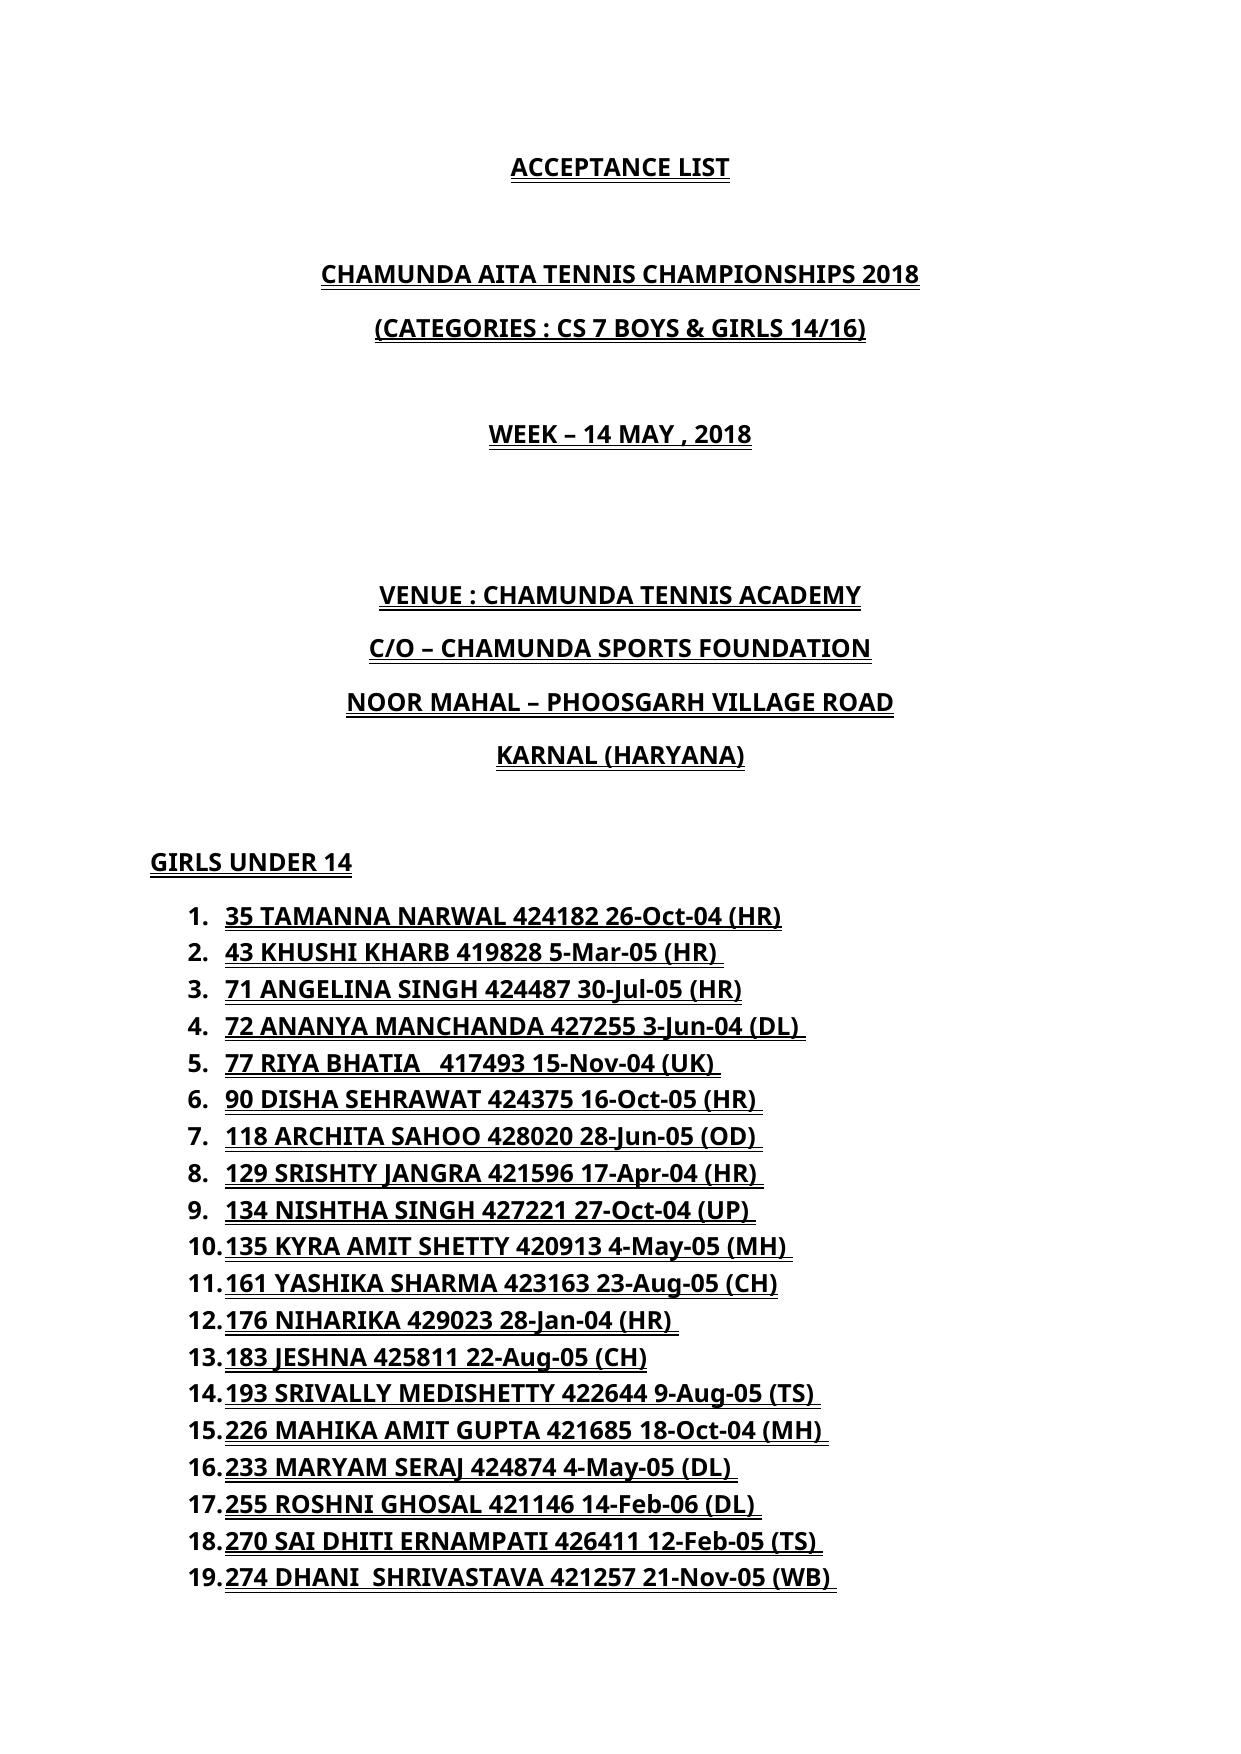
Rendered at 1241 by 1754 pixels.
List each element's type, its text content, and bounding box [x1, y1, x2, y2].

text VENUE : CHAMUNDA TENNIS ACADEMY [150, 577, 1090, 612]
list 176 NIHARIKA 429023 28-Jan-04 (HR) [187, 1303, 1090, 1337]
list 77 RIYA BHATIA 417493 15-Nov-04 (UK) [187, 1045, 1090, 1079]
list 274 DHANI SHRIVASTAVA 421257 21-Nov-05 (WB) [187, 1560, 1090, 1594]
list 270 SAI DHITI ERNAMPATI 426411 12-Feb-05 (TS) [187, 1523, 1090, 1557]
list 161 YASHIKA SHARMA 423163 23-Aug-05 (CH) [187, 1266, 1090, 1300]
list 226 MAHIKA AMIT GUPTA 421685 18-Oct-04 (MH) [187, 1413, 1090, 1447]
list 255 ROSHNI GHOSAL 421146 14-Feb-06 (DL) [187, 1486, 1090, 1521]
text GIRLS UNDER 14 [150, 845, 1090, 879]
text NOOR MAHAL – PHOOSGARH VILLAGE ROAD [150, 684, 1090, 718]
text CHAMUNDA AITA TENNIS CHAMPIONSHIPS 2018 [150, 257, 1090, 291]
list 183 JESHNA 425811 22-Aug-05 (CH) [187, 1339, 1090, 1373]
list 90 DISHA SEHRAWAT 424375 16-Oct-05 (HR) [187, 1082, 1090, 1116]
list 72 ANANYA MANCHANDA 427255 3-Jun-04 (DL) [187, 1008, 1090, 1042]
text C/O – CHAMUNDA SPORTS FOUNDATION [150, 631, 1090, 665]
list 233 MARYAM SERAJ 424874 4-May-05 (DL) [187, 1450, 1090, 1484]
text ACCEPTANCE LIST [150, 150, 1090, 184]
list 134 NISHTHA SINGH 427221 27-Oct-04 (UP) [187, 1192, 1090, 1226]
list 193 SRIVALLY MEDISHETTY 422644 9-Aug-05 (TS) [187, 1376, 1090, 1410]
list 35 TAMANNA NARWAL 424182 26-Oct-04 (HR) [187, 898, 1090, 932]
list 135 KYRA AMIT SHETTY 420913 4-May-05 (MH) [187, 1229, 1090, 1263]
text KARNAL (HARYANA) [150, 738, 1090, 772]
list 71 ANGELINA SINGH 424487 30-Jul-05 (HR) [187, 972, 1090, 1006]
text (CATEGORIES : CS 7 BOYS & GIRLS 14/16) [150, 310, 1090, 344]
text WEEK – 14 MAY , 2018 [150, 417, 1090, 451]
list 43 KHUSHI KHARB 419828 5-Mar-05 (HR) [187, 935, 1090, 969]
list 129 SRISHTY JANGRA 421596 17-Apr-04 (HR) [187, 1156, 1090, 1189]
list 118 ARCHITA SAHOO 428020 28-Jun-05 (OD) [187, 1119, 1090, 1153]
